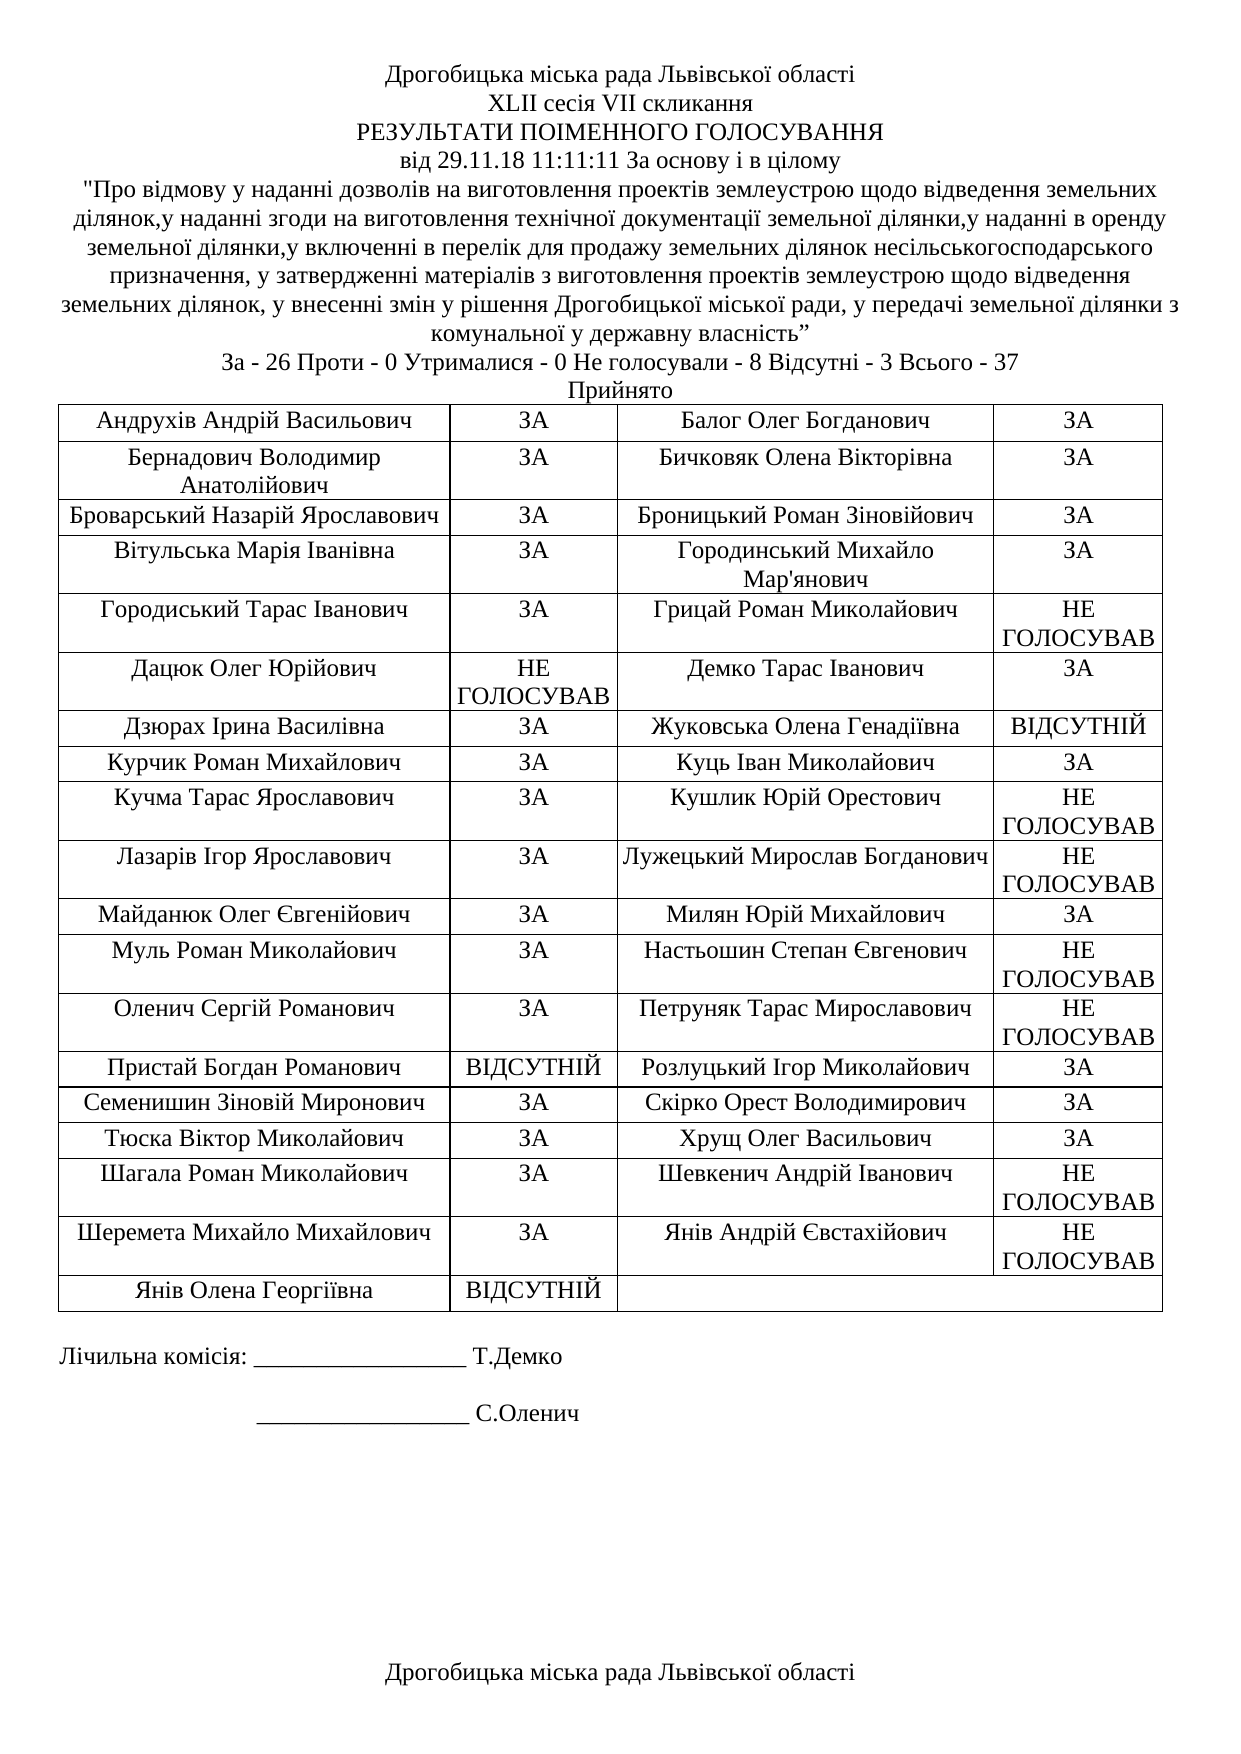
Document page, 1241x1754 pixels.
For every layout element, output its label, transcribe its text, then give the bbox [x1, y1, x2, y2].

table_cell НЕ ГОЛОСУВАВ [994, 1217, 1162, 1274]
text _________________ С.Оленич [59, 1398, 1181, 1427]
table_cell ЗА [994, 1052, 1162, 1086]
table_cell Городиський Тарас Іванович [59, 594, 449, 652]
table_cell Кушлик Юрій Орестович [618, 782, 993, 840]
table_cell ЗА [994, 1088, 1162, 1122]
table_cell ВІДСУТНІЙ [451, 1052, 617, 1086]
table_header ЗА [451, 405, 617, 441]
table_cell ЗА [994, 1123, 1162, 1157]
table_cell Оленич Сергій Романович [59, 994, 449, 1051]
table_header ЗА [994, 405, 1162, 441]
table_cell ЗА [451, 711, 617, 746]
table_cell ВІДСУТНІЙ [994, 711, 1162, 746]
table_cell Куць Іван Миколайович [618, 747, 993, 781]
table_cell НЕ ГОЛОСУВАВ [994, 1159, 1162, 1216]
table_cell НЕ ГОЛОСУВАВ [994, 994, 1162, 1051]
text від 29.11.18 11:11:11 За основу і в цілому [59, 145, 1181, 174]
table_cell Шевкенич Андрій Іванович [618, 1159, 993, 1216]
table_cell НЕ ГОЛОСУВАВ [994, 782, 1162, 840]
table_cell Муль Роман Миколайович [59, 935, 449, 992]
table_cell Бернадович Володимир Анатолійович [59, 442, 449, 499]
table_cell [618, 1276, 1162, 1311]
table_cell Жуковська Олена Генадіївна [618, 711, 993, 746]
table_cell ЗА [451, 1159, 617, 1216]
table_cell Скірко Орест Володимирович [618, 1088, 993, 1122]
text За - 26 Проти - 0 Утрималися - 0 Не голосували - 8 Відсутні - 3 Всього - 37 [59, 347, 1181, 375]
text Дрогобицька міська рада Львівської області [59, 59, 1181, 88]
text Лічильна комісія: _________________ Т.Демко [59, 1341, 1181, 1369]
table_cell Бичковяк Олена Вікторівна [618, 442, 993, 499]
table_header Балог Олег Богданович [618, 405, 993, 441]
table_cell Хрущ Олег Васильович [618, 1123, 993, 1157]
table_cell ЗА [994, 442, 1162, 499]
table_cell НЕ ГОЛОСУВАВ [994, 841, 1162, 898]
table_cell ЗА [451, 935, 617, 992]
table_cell ВІДСУТНІЙ [451, 1276, 617, 1311]
text РЕЗУЛЬТАТИ ПОІМЕННОГО ГОЛОСУВАННЯ [59, 117, 1181, 145]
table_cell ЗА [451, 1123, 617, 1157]
table_cell Шагала Роман Миколайович [59, 1159, 449, 1216]
table_cell Дацюк Олег Юрійович [59, 653, 449, 710]
table_cell Лужецький Мирослав Богданович [618, 841, 993, 898]
text Дрогобицька міська рада Львівської області [59, 1657, 1181, 1686]
table_cell Броварський Назарій Ярославович [59, 500, 449, 534]
table_cell ЗА [994, 536, 1162, 593]
table_cell Янів Андрій Євстахійович [618, 1217, 993, 1274]
table_cell ЗА [451, 841, 617, 898]
table_cell Городинський Михайло Мар'янович [618, 536, 993, 593]
text Прийнято [59, 375, 1181, 404]
table_cell Броницький Роман Зіновійович [618, 500, 993, 534]
table_cell Петруняк Тарас Мирославович [618, 994, 993, 1051]
table_cell Курчик Роман Михайлович [59, 747, 449, 781]
table_cell НЕ ГОЛОСУВАВ [994, 594, 1162, 652]
table_cell НЕ ГОЛОСУВАВ [451, 653, 617, 710]
table_cell Милян Юрій Михайлович [618, 899, 993, 934]
table_cell НЕ ГОЛОСУВАВ [994, 935, 1162, 992]
table_header Андрухів Андрій Васильович [59, 405, 449, 441]
table_cell ЗА [451, 747, 617, 781]
table_cell ЗА [451, 594, 617, 652]
table_cell ЗА [451, 500, 617, 534]
table_cell Розлуцький Ігор Миколайович [618, 1052, 993, 1086]
table_cell ЗА [451, 1217, 617, 1274]
table_cell Демко Тарас Іванович [618, 653, 993, 710]
table_cell ЗА [451, 899, 617, 934]
table_cell ЗА [994, 500, 1162, 534]
table_cell Семенишин Зіновій Миронович [59, 1088, 449, 1122]
table_cell Шеремета Михайло Михайлович [59, 1217, 449, 1274]
table_cell Грицай Роман Миколайович [618, 594, 993, 652]
table_cell Пристай Богдан Романович [59, 1052, 449, 1086]
table_cell ЗА [994, 899, 1162, 934]
table_cell Настьошин Степан Євгенович [618, 935, 993, 992]
table_cell Янів Олена Георгіївна [59, 1276, 449, 1311]
table_cell Вітульська Марія Іванівна [59, 536, 449, 593]
table_cell ЗА [451, 536, 617, 593]
table_cell ЗА [451, 994, 617, 1051]
table_cell Дзюрах Ірина Василівна [59, 711, 449, 746]
table_cell ЗА [994, 747, 1162, 781]
text "Про відмову у наданні дозволів на виготовлення проектів землеустрою щодо відведення земельних ділянок,у наданні згоди на виготовлення технічної документації земельної ділянки,у наданні в оренду земельної ділянки,у включенні в перелік для продажу земельних ділянок несільськогосподарського призначення, у затвердженні матеріалів з виготовлення проектів землеустрою щодо відведення земельних ділянок, у внесенні змін у рішення Дрогобицької міської ради, у передачі земельної ділянки з комунальної у державну власність” [59, 174, 1181, 347]
table_cell ЗА [451, 1088, 617, 1122]
table_cell ЗА [451, 442, 617, 499]
table_cell Майданюк Олег Євгенійович [59, 899, 449, 934]
table_cell ЗА [451, 782, 617, 840]
table_cell Лазарів Ігор Ярославович [59, 841, 449, 898]
table_cell ЗА [994, 653, 1162, 710]
text XLII сесія VII скликання [59, 88, 1181, 117]
table_cell Тюска Віктор Миколайович [59, 1123, 449, 1157]
table_cell Кучма Тарас Ярославович [59, 782, 449, 840]
